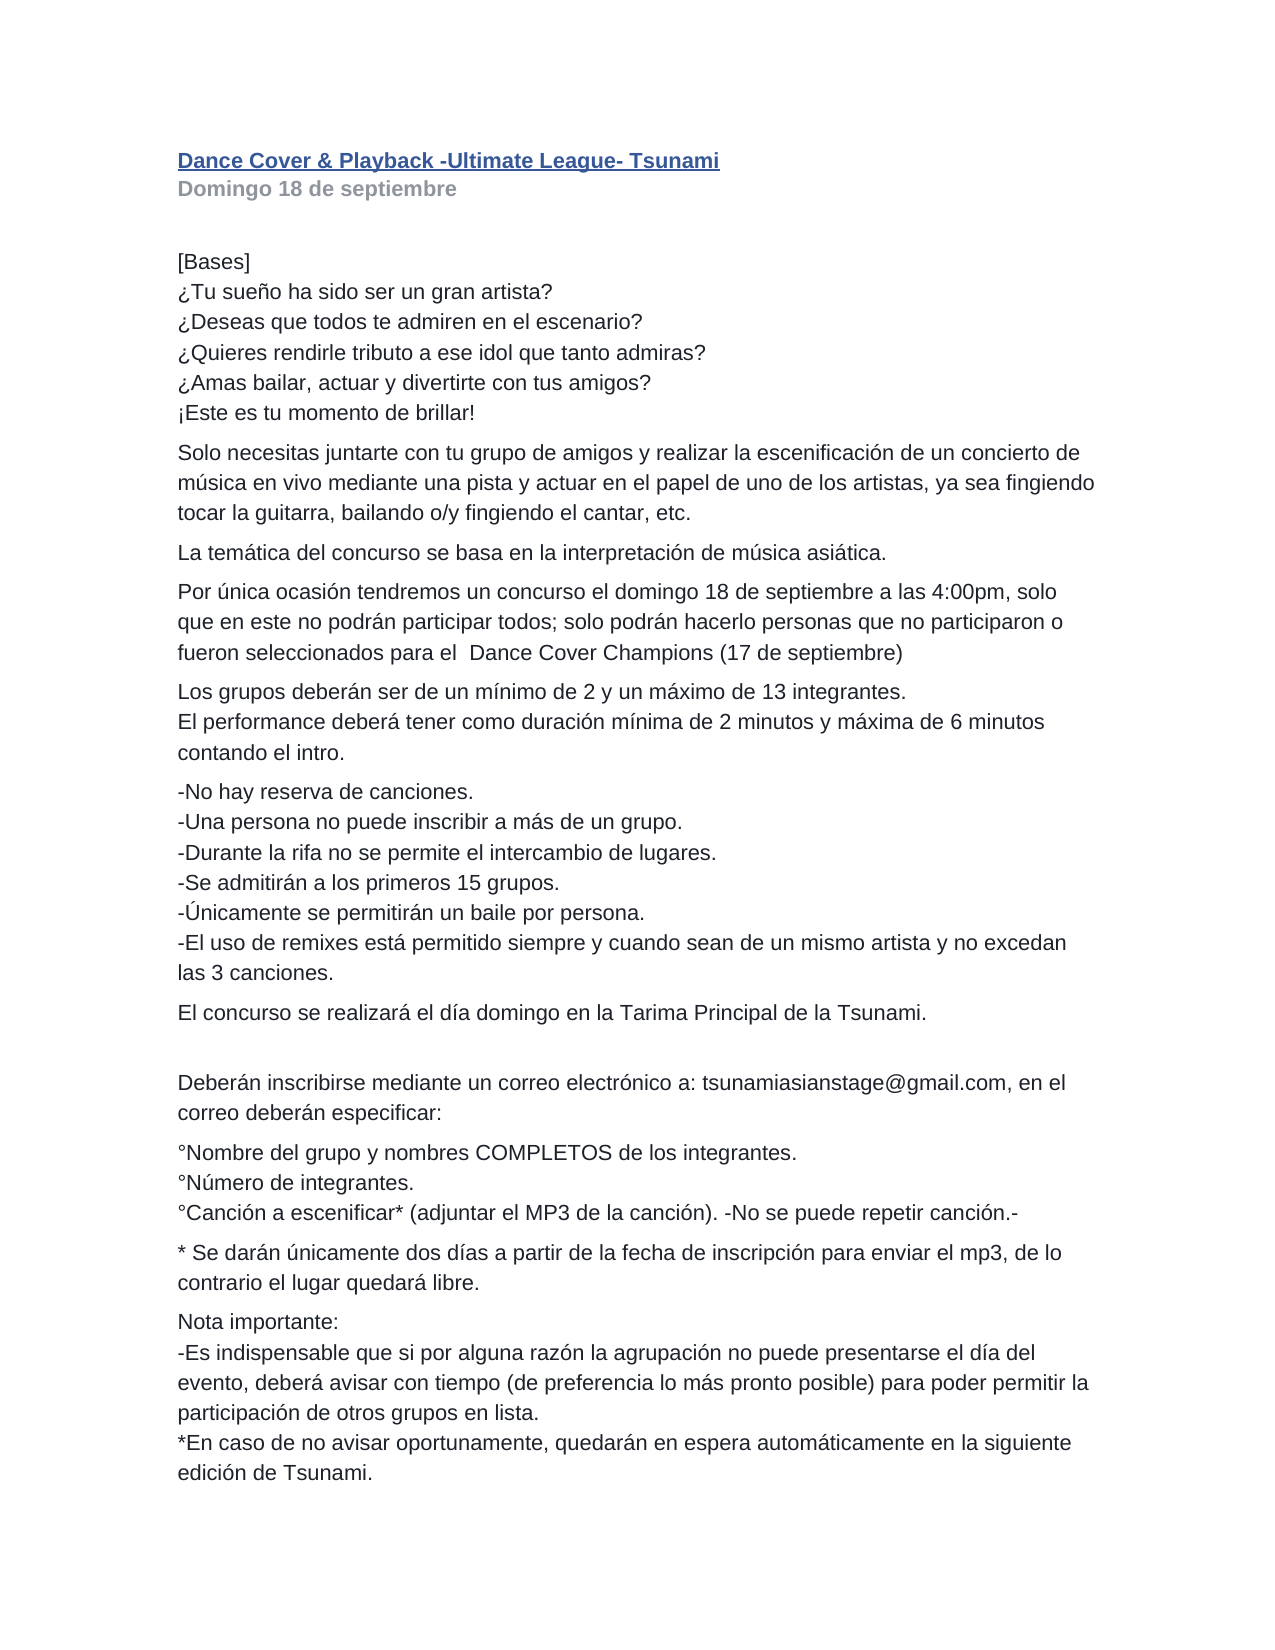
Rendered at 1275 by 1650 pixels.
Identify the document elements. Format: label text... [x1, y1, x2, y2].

text Deberán inscribirse mediante un correo electrónico a: tsunamiasianstage@gmail.com, en el correo deberán especificar: [177, 1034, 1098, 1125]
text El concurso se realizará el día domingo en la Tarima Principal de la Tsunami. [177, 995, 1098, 1025]
text -No hay reserva de canciones. -Una persona no puede inscribir a más de un grupo. -Durante la rifa no se permite el intercambio de lugares. -Se admitirán a los primeros 15 grupos. -Únicamente se permitirán un baile por persona. -El uso de remixes está permitido siempre y cuando sean de un mismo artista y no excedan las 3 canciones. [177, 774, 1098, 986]
text Los grupos deberán ser de un mínimo de 2 y un máximo de 13 integrantes. El performance deberá tener como duración mínima de 2 minutos y máxima de 6 minutos contando el intro. [177, 674, 1098, 765]
text [Bases] ¿Tu sueño ha sido ser un gran artista? ¿Deseas que todos te admiren en el escenario? ¿Quieres rendirle tributo a ese idol que tanto admiras? ¿Amas bailar, actuar y divertirte con tus amigos? ¡Este es tu momento de brillar! [177, 244, 1098, 425]
text Por única ocasión tendremos un concurso el domingo 18 de septiembre a las 4:00pm, solo que en este no podrán participar todos; solo podrán hacerlo personas que no participaron o fueron seleccionados para el Dance Cover Champions (17 de septiembre) [177, 574, 1098, 665]
text Solo necesitas juntarte con tu grupo de amigos y realizar la escenificación de un concierto de música en vivo mediante una pista y actuar en el papel de uno de los artistas, ya sea fingiendo tocar la guitarra, bailando o/y fingiendo el cantar, etc. [177, 434, 1098, 525]
text La temática del concurso se basa en la interpretación de música asiática. [177, 534, 1098, 565]
text Dance Cover & Playback -Ultimate League- Tsunami [177, 148, 1098, 173]
text * Se darán únicamente dos días a partir de la fecha de inscripción para enviar el mp3, de lo contrario el lugar quedará libre. [177, 1234, 1098, 1295]
text Domingo 18 de septiembre [177, 176, 1098, 201]
text Nota importante: -Es indispensable que si por alguna razón la agrupación no puede presentarse el día del evento, deberá avisar con tiempo (de preferencia lo más pronto posible) para poder permitir la participación de otros grupos en lista. *En caso de no avisar oportunamente, quedarán en espera automáticamente en la siguiente edición de Tsunami. [177, 1304, 1098, 1486]
text °Nombre del grupo y nombres COMPLETOS de los integrantes. °Número de integrantes. °Canción a escenificar* (adjuntar el MP3 de la canción). -No se puede repetir canción.- [177, 1134, 1098, 1225]
